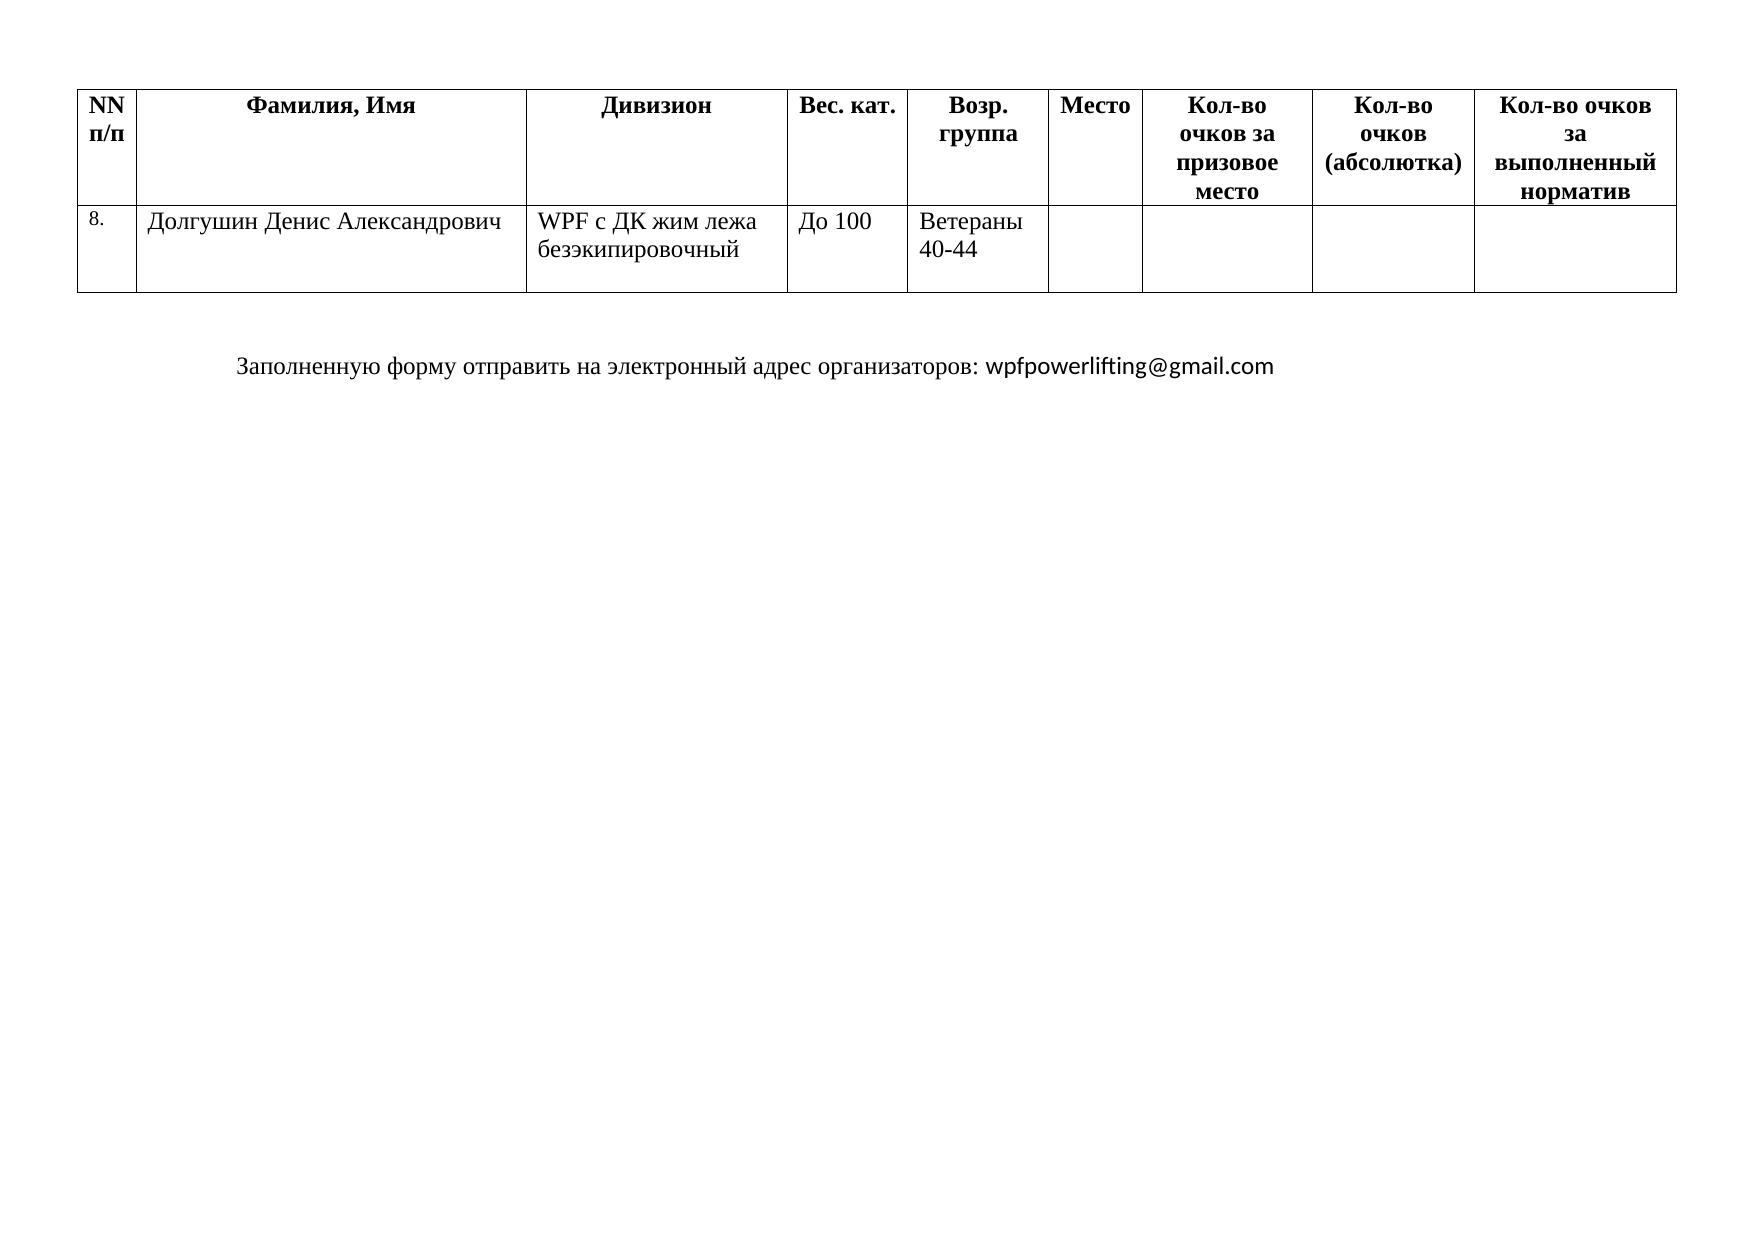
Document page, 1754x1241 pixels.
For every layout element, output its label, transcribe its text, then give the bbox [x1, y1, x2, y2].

table_cell [78, 206, 136, 292]
text Заполненную форму отправить на электронный адрес организаторов: wpfpowerlifting@gmail.com [89, 350, 1665, 380]
table_cell [1475, 206, 1676, 292]
table_header Возр. группа [908, 90, 1048, 205]
table_header Кол-во очков за выполненный норматив [1475, 90, 1676, 205]
table_header Кол-во очков (абсолютка) [1313, 90, 1474, 205]
table_cell WPF с ДК жим лежа безэкипировочный [527, 206, 787, 292]
table_header Кол-во очков за призовое место [1143, 90, 1312, 205]
table_header Место [1049, 90, 1142, 205]
table_cell [1313, 206, 1474, 292]
table_cell [1049, 206, 1142, 292]
table_header NN п/п [78, 90, 136, 205]
table_header Вес. кат. [788, 90, 907, 205]
table_cell Долгушин Денис Александрович [137, 206, 526, 292]
table_cell Ветераны 40-44 [908, 206, 1048, 292]
table_header Дивизион [527, 90, 787, 205]
table_cell До 100 [788, 206, 907, 292]
table_header Фамилия, Имя [137, 90, 526, 205]
table_cell [1143, 206, 1312, 292]
